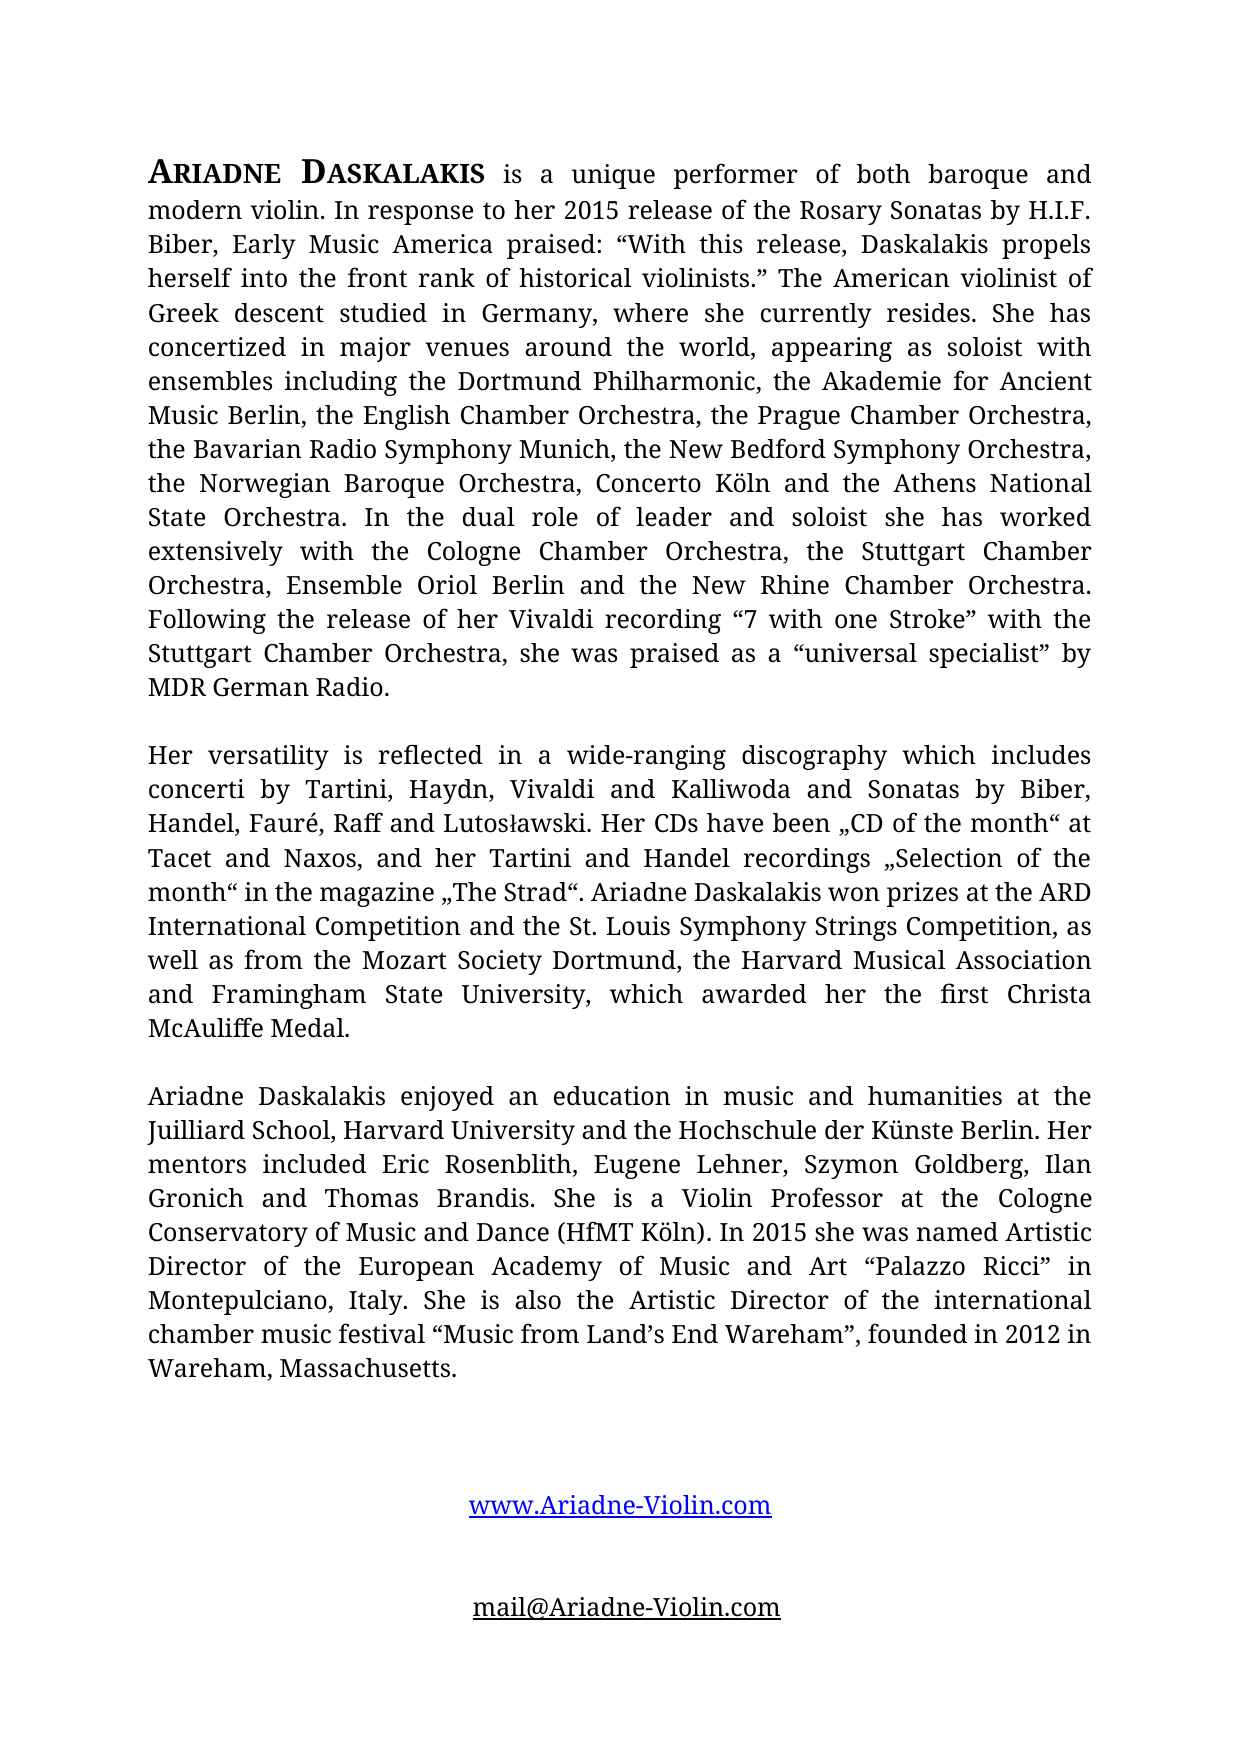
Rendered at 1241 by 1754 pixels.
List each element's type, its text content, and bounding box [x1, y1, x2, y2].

text Ariadne Daskalakis enjoyed an education in music and humanities at the Juilliard School, Harvard University and the Hochschule der Künste Berlin. Her mentors included Eric Rosenblith, Eugene Lehner, Szymon Goldberg, Ilan Gronich and Thomas Brandis. She is a Violin Professor at the Cologne Conservatory of Music and Dance (HfMT Köln). In 2015 she was named Artistic Director of the European Academy of Music and Art “Palazzo Ricci” in Montepulciano, Italy. She is also the Artistic Director of the international chamber music festival “Music from Land’s End Wareham”, founded in 2012 in Wareham, Massachusetts. [148, 1079, 1093, 1385]
text Her versatility is reflected in a wide-ranging discography which includes concerti by Tartini, Haydn, Vivaldi and Kalliwoda and Sonatas by Biber, Handel, Fauré, Raff and Lutosławski. Her CDs have been „CD of the month“ at Tacet and Naxos, and her Tartini and Handel recordings „Selection of the month“ in the magazine „The Strad“. Ariadne Daskalakis won prizes at the ARD International Competition and the St. Louis Symphony Strings Competition, as well as from the Mozart Society Dortmund, the Harvard Musical Association and Framingham State University, which awarded her the first Christa McAuliffe Medal. [148, 738, 1093, 1044]
text mail@Ariadne-Violin.com [148, 1589, 1093, 1624]
text Ariadne Daskalakis is a unique performer of both baroque and modern violin. In response to her 2015 release of the Rosary Sonatas by H.I.F. Biber, Early Music America praised: “With this release, Daskalakis propels herself into the front rank of historical violinists.” The American violinist of Greek descent studied in Germany, where she currently resides. She has concertized in major venues around the world, appearing as soloist with ensembles including the Dortmund Philharmonic, the Akademie for Ancient Music Berlin, the English Chamber Orchestra, the Prague Chamber Orchestra, the Bavarian Radio Symphony Munich, the New Bedford Symphony Orchestra, the Norwegian Baroque Orchestra, Concerto Köln and the Athens National State Orchestra. In the dual role of leader and soloist she has worked extensively with the Cologne Chamber Orchestra, the Stuttgart Chamber Orchestra, Ensemble Oriol Berlin and the New Rhine Chamber Orchestra. Following the release of her Vivaldi recording “7 with one Stroke” with the Stuttgart Chamber Orchestra, she was praised as a “universal specialist” by MDR German Radio. [148, 148, 1093, 704]
text www.Ariadne-Violin.com [148, 1487, 1093, 1521]
